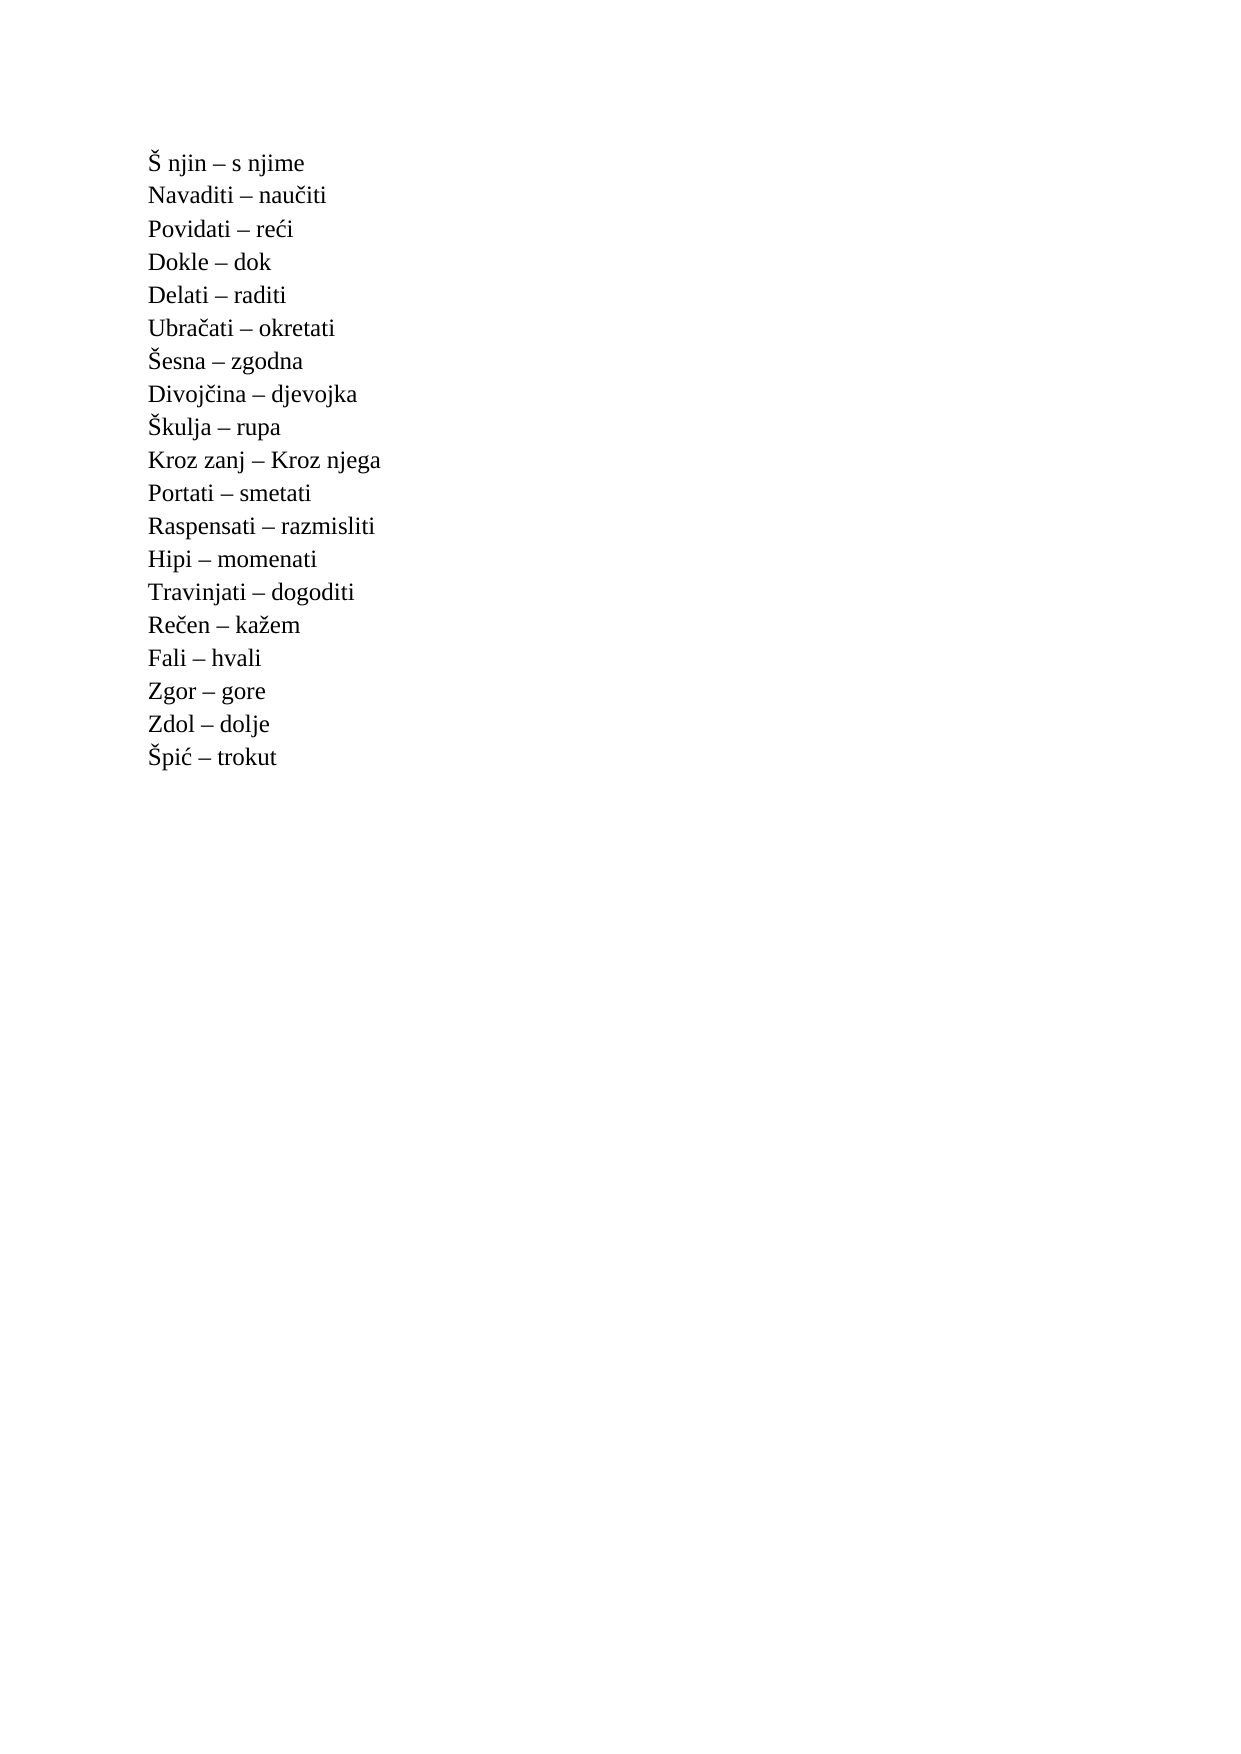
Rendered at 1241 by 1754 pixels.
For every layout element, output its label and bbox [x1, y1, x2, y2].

text [148, 148, 1093, 771]
